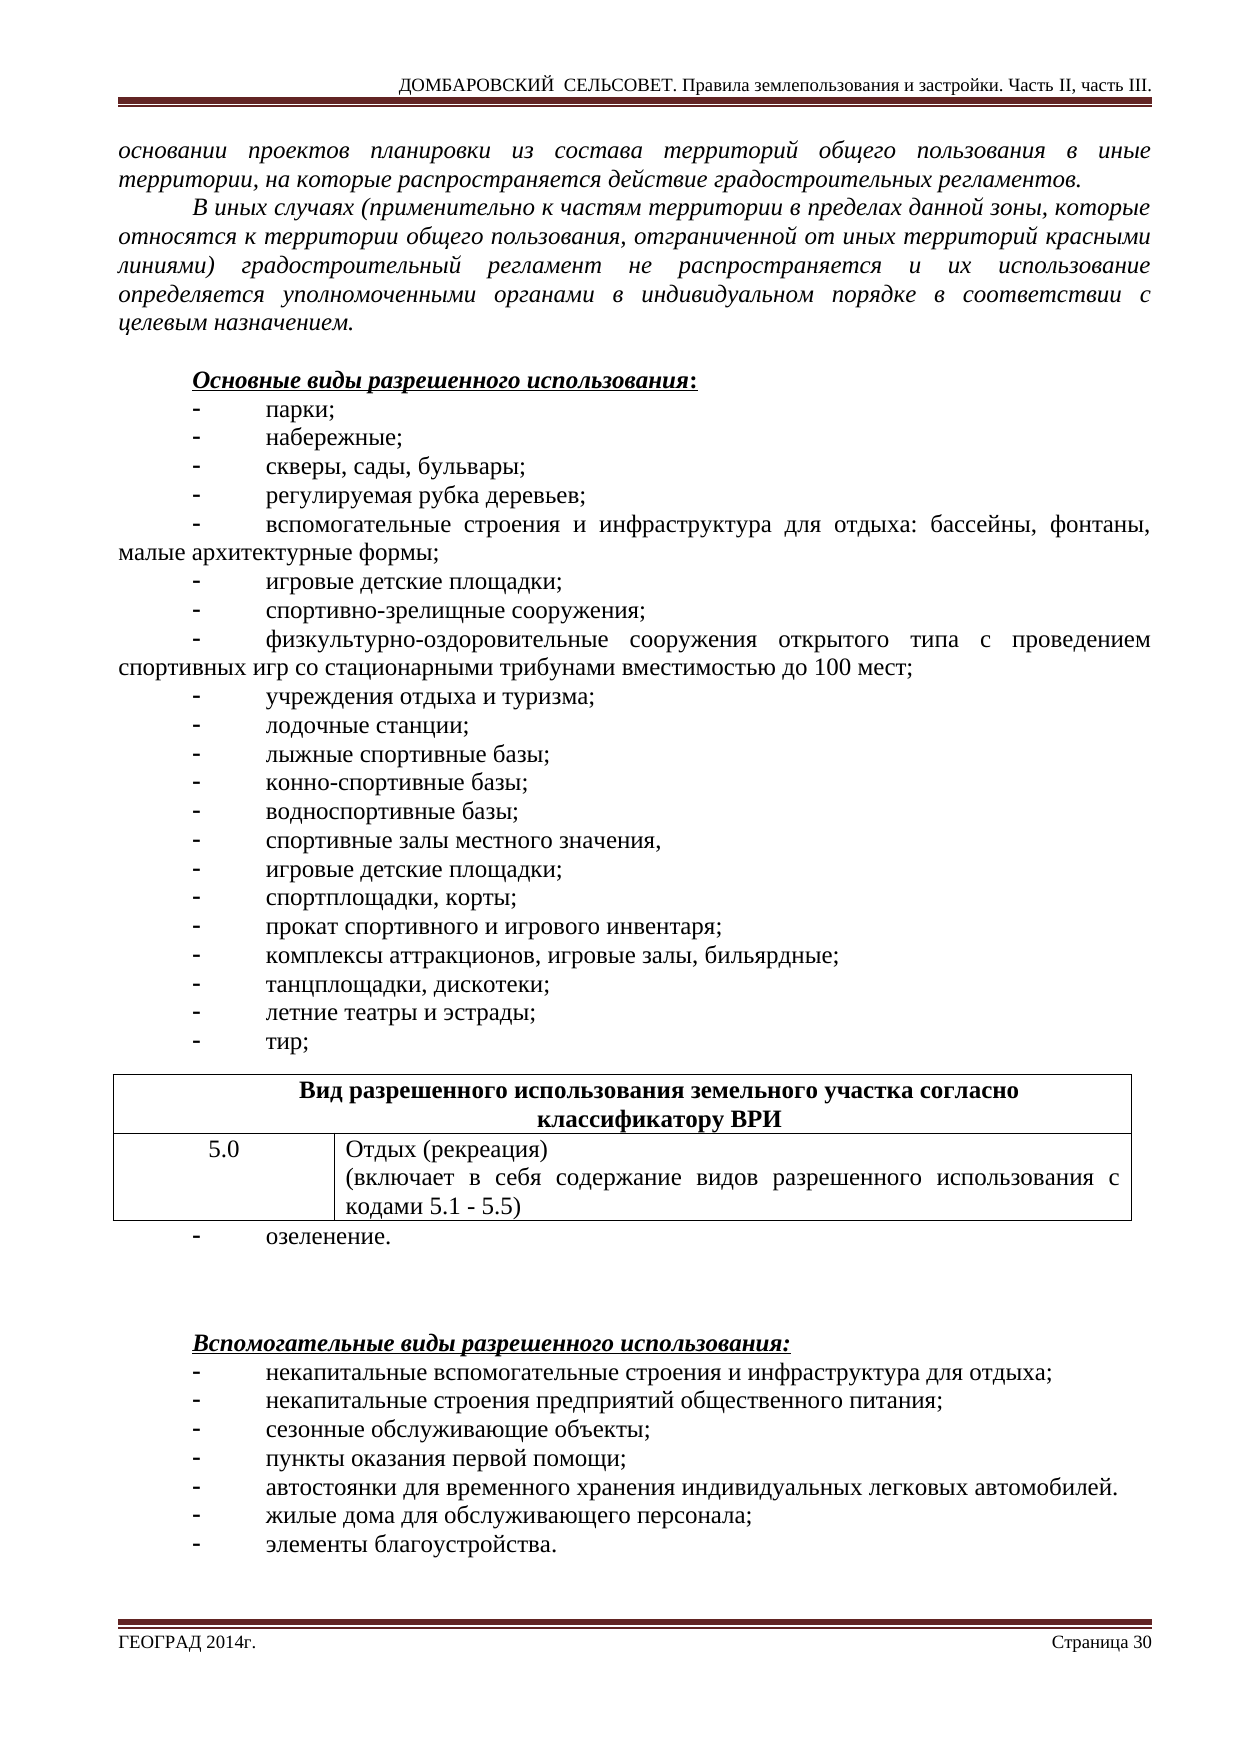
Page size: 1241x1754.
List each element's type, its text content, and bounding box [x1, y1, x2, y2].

list лыжные спортивные базы; [118, 739, 1152, 767]
list летние театры и эстрады; [118, 997, 1152, 1026]
list игровые детские площадки; [118, 566, 1152, 595]
list сезонные обслуживающие объекты; [118, 1414, 1152, 1443]
list скверы, сады, бульвары; [118, 451, 1152, 480]
list учреждения отдыха и туризма; [118, 681, 1152, 710]
list спортплощадки, корты; [118, 882, 1152, 911]
list физкультурно-оздоровительные сооружения открытого типа с проведением спортивных игр со стационарными трибунами вместимостью до 100 мест; [118, 624, 1152, 681]
list озеленение. [118, 1055, 1152, 1250]
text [118, 135, 1152, 192]
table_cell Отдых (рекреация) (включает в себя содержание видов разрешенного использования с кодами 5.1 - 5.5) [335, 1134, 1131, 1220]
list спортивные залы местного значения, [118, 825, 1152, 854]
list комплексы аттракционов, игровые залы, бильярдные; [118, 940, 1152, 969]
list лодочные станции; [118, 710, 1152, 739]
list регулируемая рубка деревьев; [118, 480, 1152, 509]
list водноспортивные базы; [118, 796, 1152, 825]
list некапитальные строения предприятий общественного питания; [118, 1386, 1152, 1414]
list некапитальные вспомогательные строения и инфраструктура для отдыха; [118, 1357, 1152, 1386]
text Вспомогательные виды разрешенного использования: [118, 1328, 1152, 1357]
text В иных случаях (применительно к частям территории в пределах данной зоны, которые относятся к территории общего пользования, отграниченной от иных территорий красными линиями) градостроительный регламент не распространяется и их использование определяется уполномоченными органами в индивидуальном порядке в соответствии с целевым назначением. [118, 192, 1152, 336]
list прокат спортивного и игрового инвентаря; [118, 911, 1152, 940]
list спортивно-зрелищные сооружения; [118, 595, 1152, 624]
list набережные; [118, 422, 1152, 451]
list игровые детские площадки; [118, 854, 1152, 882]
table_header Вид разрешенного использования земельного участка согласно классификатору ВРИ [114, 1075, 1131, 1133]
list танцплощадки, дискотеки; [118, 969, 1152, 997]
list вспомогательные строения и инфраструктура для отдыха: бассейны, фонтаны, малые архитектурные формы; [118, 509, 1152, 566]
text Основные виды разрешенного использования: [118, 365, 1152, 394]
list жилые дома для обслуживающего персонала; [118, 1501, 1152, 1529]
list пункты оказания первой помощи; [118, 1443, 1152, 1472]
list элементы благоустройства. [118, 1529, 1152, 1558]
table_cell 5.0 [114, 1134, 334, 1220]
list тир; [118, 1026, 1152, 1055]
list автостоянки для временного хранения индивидуальных легковых автомобилей. [118, 1472, 1152, 1501]
list конно-спортивные базы; [118, 767, 1152, 796]
list парки; [118, 394, 1152, 422]
